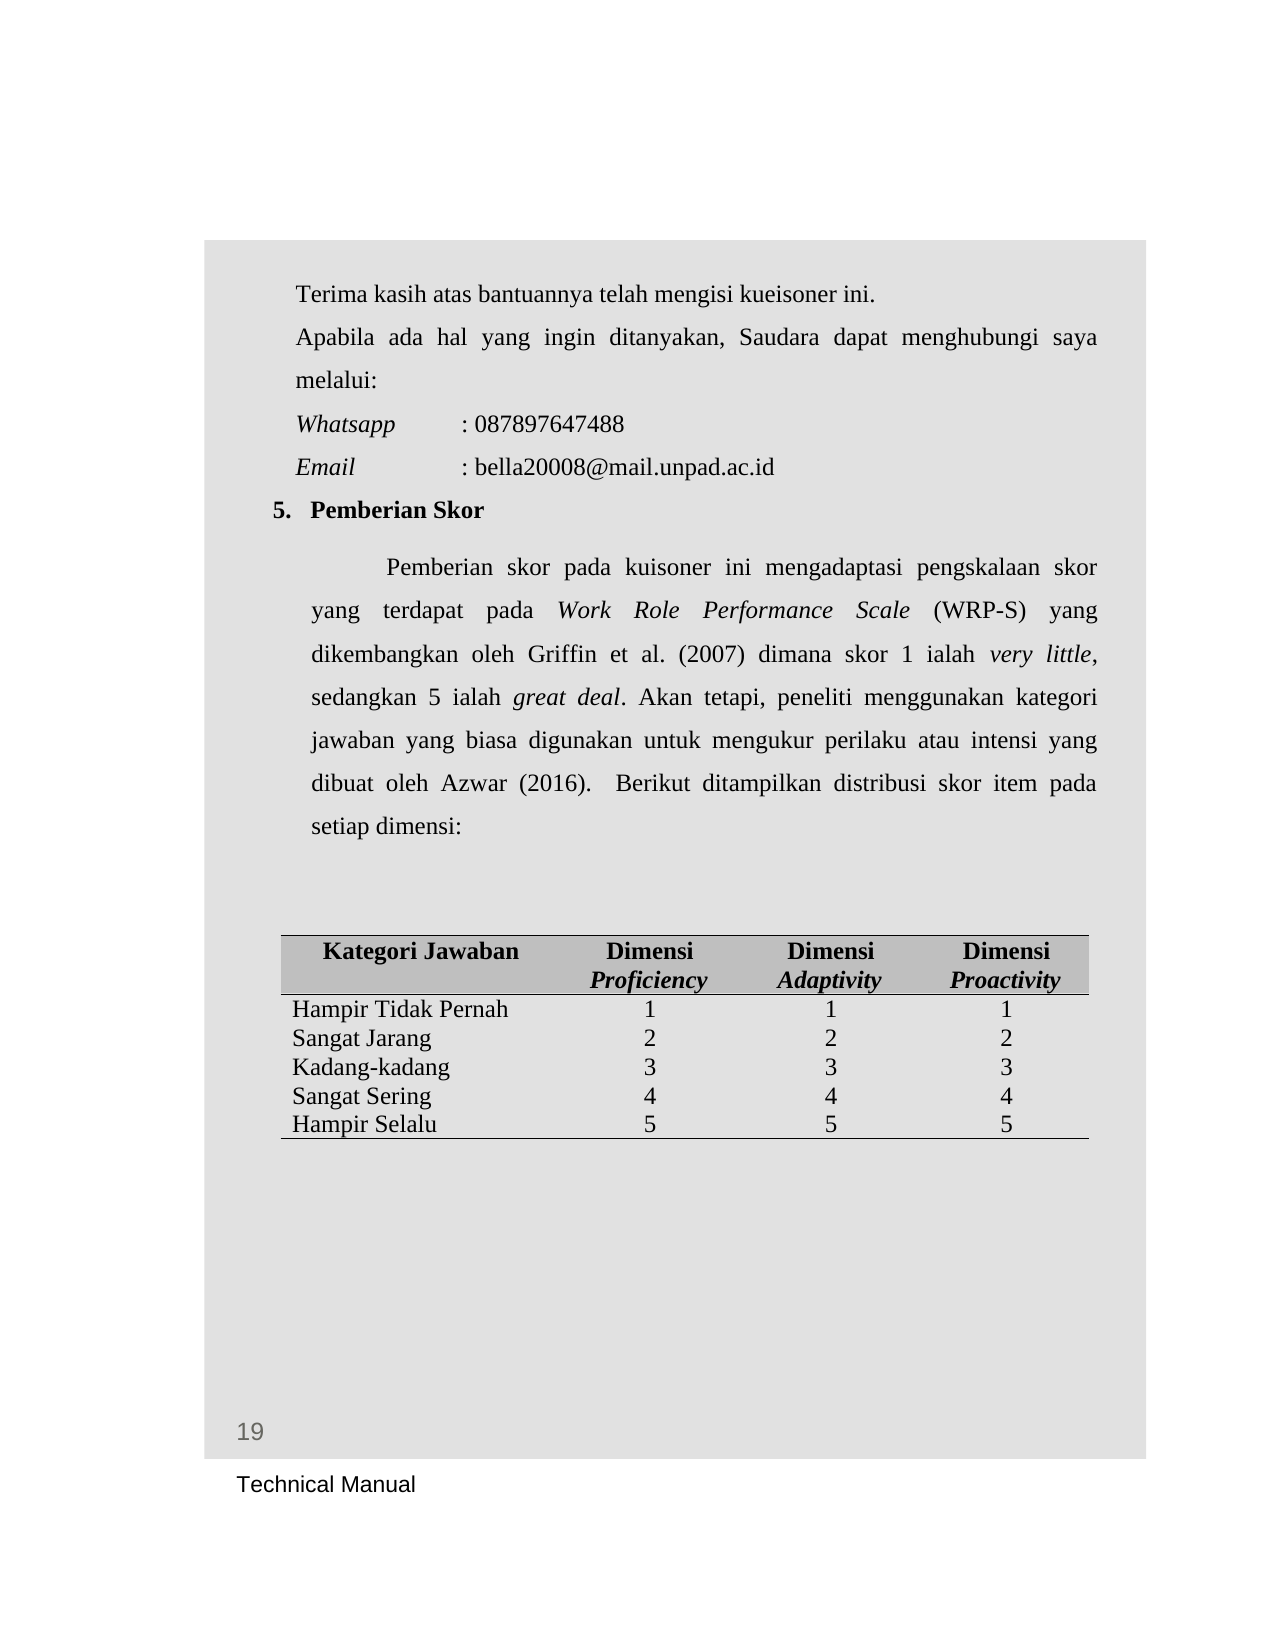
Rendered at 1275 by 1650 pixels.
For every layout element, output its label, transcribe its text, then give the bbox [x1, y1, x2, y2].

table_cell 4 [738, 1081, 923, 1109]
table_cell 1 [738, 995, 923, 1023]
table_cell 3 [738, 1052, 923, 1081]
list Pemberian Skor [273, 495, 1098, 524]
text Whatsapp : 087897647488 [295, 409, 1098, 437]
table_cell Kadang-kadang [281, 1052, 561, 1081]
table_header Kategori Jawaban [281, 936, 561, 993]
table_cell 5 [738, 1110, 923, 1138]
table_cell 2 [738, 1023, 923, 1052]
table_cell 3 [561, 1052, 738, 1081]
table_cell 5 [561, 1110, 738, 1138]
table_header Dimensi Proficiency [561, 936, 738, 993]
table_cell Sangat Sering [281, 1081, 561, 1109]
table_cell 4 [561, 1081, 738, 1109]
table_cell 2 [561, 1023, 738, 1052]
text Email : bella20008@mail.unpad.ac.id [295, 452, 1098, 481]
table_cell Hampir Tidak Pernah [281, 995, 561, 1023]
table_cell 5 [923, 1110, 1089, 1138]
table_header Dimensi Adaptivity [738, 936, 923, 993]
table_header Dimensi Proactivity [923, 936, 1089, 993]
table_cell 2 [923, 1023, 1089, 1052]
text Terima kasih atas bantuannya telah mengisi kueisoner ini. [295, 279, 1098, 308]
table_cell Sangat Jarang [281, 1023, 561, 1052]
table_cell 4 [923, 1081, 1089, 1109]
table_cell Hampir Selalu [281, 1110, 561, 1138]
table_cell 1 [561, 995, 738, 1023]
list Pemberian skor pada kuisoner ini mengadaptasi pengskalaan skor yang terdapat pada Work Role Performance Scale (WRP-S) yang dikembangkan oleh Griffin et al. (2007) dimana skor 1 ialah very little, sedangkan 5 ialah great deal. Akan tetapi, peneliti menggunakan kategori jawaban yang biasa digunakan untuk mengukur perilaku atau intensi yang dibuat oleh Azwar (2016). Berikut ditampilkan distribusi skor item pada setiap dimensi: [311, 552, 1098, 840]
table_cell 1 [923, 995, 1089, 1023]
table_cell 3 [923, 1052, 1089, 1081]
text Apabila ada hal yang ingin ditanyakan, Saudara dapat menghubungi saya melalui: [295, 322, 1098, 394]
